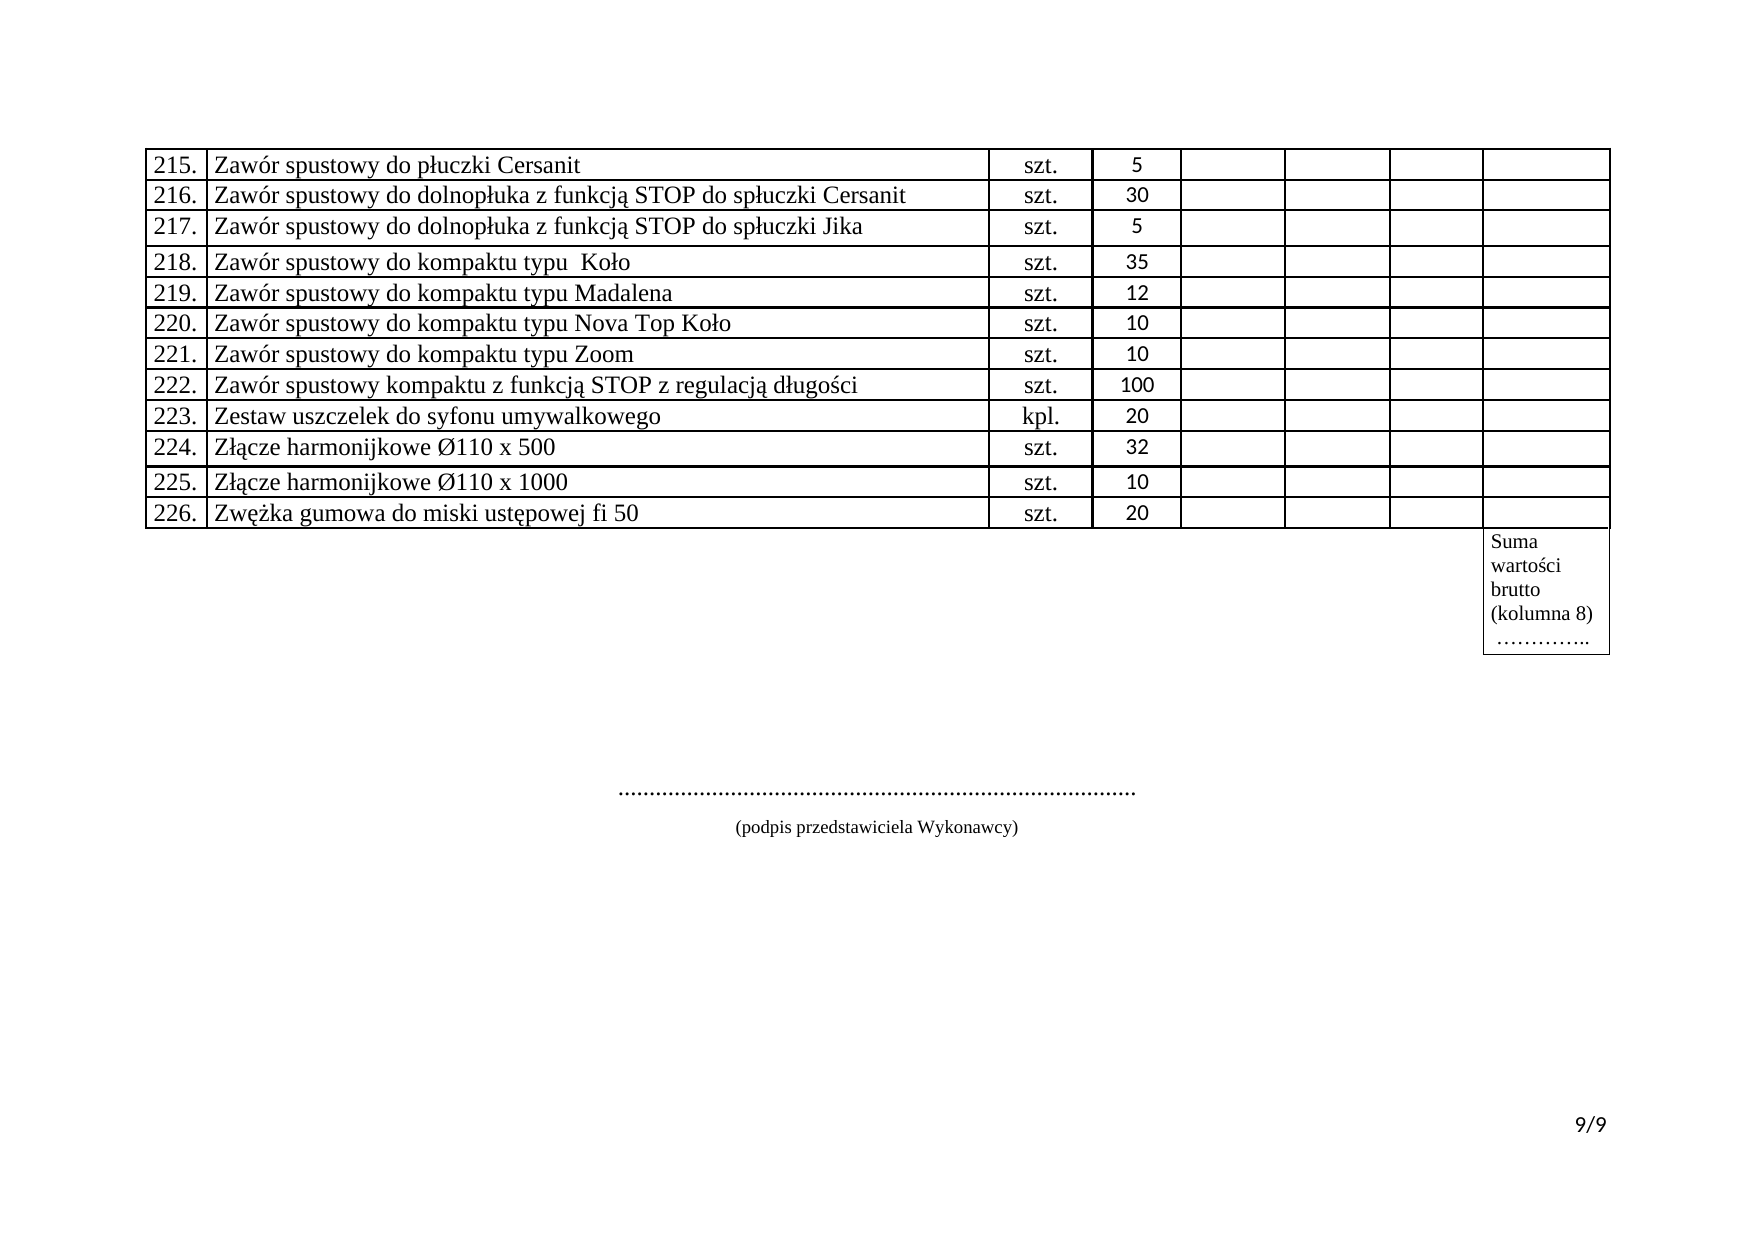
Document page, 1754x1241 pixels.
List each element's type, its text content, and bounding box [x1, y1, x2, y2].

table_cell 223. [147, 401, 206, 430]
table_cell [1484, 309, 1609, 337]
table_cell szt. [990, 339, 1091, 368]
table_cell Złącze harmonijkowe Ø110 x 1000 [208, 468, 988, 496]
table_cell [1182, 468, 1284, 496]
table_cell [1182, 247, 1284, 276]
table_cell 100 [1094, 370, 1180, 399]
table_cell [1391, 278, 1482, 306]
table_cell [1391, 211, 1482, 245]
table_cell 5 [1094, 211, 1180, 245]
table_cell 221. [147, 339, 206, 368]
table_cell [1484, 150, 1609, 178]
table_cell szt. [990, 370, 1091, 399]
table_cell [1182, 370, 1284, 399]
table_cell [1484, 498, 1609, 527]
table_cell szt. [990, 498, 1091, 527]
table_cell [1286, 181, 1389, 209]
table_cell [1484, 247, 1609, 276]
table_cell [1182, 211, 1284, 245]
table_cell [1286, 150, 1389, 178]
table_cell 20 [1094, 401, 1180, 430]
table_cell [1484, 181, 1609, 209]
table_cell [1286, 339, 1389, 368]
table_cell 12 [1094, 278, 1180, 306]
table_cell [1391, 339, 1482, 368]
table_cell 220. [147, 309, 206, 337]
table_cell [1484, 401, 1609, 430]
table_cell szt. [990, 247, 1091, 276]
table_cell 224. [147, 432, 206, 465]
table_cell [1391, 432, 1482, 465]
table_cell [1286, 309, 1389, 337]
table_cell [1182, 278, 1284, 306]
table_cell [1484, 468, 1609, 496]
table_cell Złącze harmonijkowe Ø110 x 500 [208, 432, 988, 465]
table_cell [1391, 370, 1482, 399]
table_cell Zawór spustowy do kompaktu typu Zoom [208, 339, 988, 368]
table_cell [1286, 401, 1389, 430]
table_cell [1182, 498, 1284, 527]
table_cell [1391, 401, 1482, 430]
table_cell 35 [1094, 247, 1180, 276]
table_cell Zestaw uszczelek do syfonu umywalkowego [208, 401, 988, 430]
table_cell [1484, 370, 1609, 399]
table_cell [1182, 150, 1284, 178]
table_cell 10 [1094, 309, 1180, 337]
table_cell 30 [1094, 181, 1180, 209]
table_cell [1391, 468, 1482, 496]
table_cell szt. [990, 278, 1091, 306]
table_cell szt. [990, 150, 1091, 178]
table_cell Zawór spustowy do kompaktu typu Koło [208, 247, 988, 276]
table_cell 218. [147, 247, 206, 276]
table_cell [1391, 498, 1482, 527]
table_cell 32 [1094, 432, 1180, 465]
table_cell [1286, 498, 1389, 527]
table_cell szt. [990, 468, 1091, 496]
table_cell 225. [147, 468, 206, 496]
table_cell Suma wartości brutto (kolumna 8) ………….. [1484, 527, 1609, 654]
text (podpis przedstawiciela Wykonawcy) [148, 801, 1606, 838]
table_cell 226. [147, 498, 206, 527]
table_cell [1286, 370, 1389, 399]
table_cell 5 [1094, 150, 1180, 178]
table_cell Zawór spustowy do dolnopłuka z funkcją STOP do spłuczki Jika [208, 211, 988, 245]
table_cell [1182, 401, 1284, 430]
table_cell Zawór spustowy do dolnopłuka z funkcją STOP do spłuczki Cersanit [208, 181, 988, 209]
table_cell [1391, 181, 1482, 209]
table_cell [1391, 309, 1482, 337]
table_cell [1484, 211, 1609, 245]
table_cell 10 [1094, 468, 1180, 496]
table_cell 217. [147, 211, 206, 245]
table_cell szt. [990, 181, 1091, 209]
table_cell [1484, 278, 1609, 306]
text ................................................................................... [148, 772, 1606, 801]
table_cell Zawór spustowy do płuczki Cersanit [208, 150, 988, 178]
table_cell [1286, 278, 1389, 306]
table_cell [1182, 432, 1284, 465]
table_cell [1286, 247, 1389, 276]
table_cell szt. [990, 309, 1091, 337]
table_cell 216. [147, 181, 206, 209]
table_cell 222. [147, 370, 206, 399]
table_cell Zwężka gumowa do miski ustępowej fi 50 [208, 498, 988, 527]
table_cell 215. [147, 150, 206, 178]
table_cell [1391, 247, 1482, 276]
table_cell szt. [990, 432, 1091, 465]
table_cell [1182, 339, 1284, 368]
table_cell [1286, 432, 1389, 465]
table_cell 219. [147, 278, 206, 306]
table_cell Zawór spustowy do kompaktu typu Madalena [208, 278, 988, 306]
table_cell [1484, 432, 1609, 465]
table_cell Zawór spustowy kompaktu z funkcją STOP z regulacją długości [208, 370, 988, 399]
table_cell 20 [1094, 498, 1180, 527]
table_cell [1391, 150, 1482, 178]
table_cell Zawór spustowy do kompaktu typu Nova Top Koło [208, 309, 988, 337]
table_cell szt. [990, 211, 1091, 245]
table_cell 10 [1094, 339, 1180, 368]
table_cell [1182, 309, 1284, 337]
table_cell [1286, 468, 1389, 496]
table_cell [1182, 181, 1284, 209]
table_cell [1484, 339, 1609, 368]
table_cell kpl. [990, 401, 1091, 430]
table_cell [1286, 211, 1389, 245]
